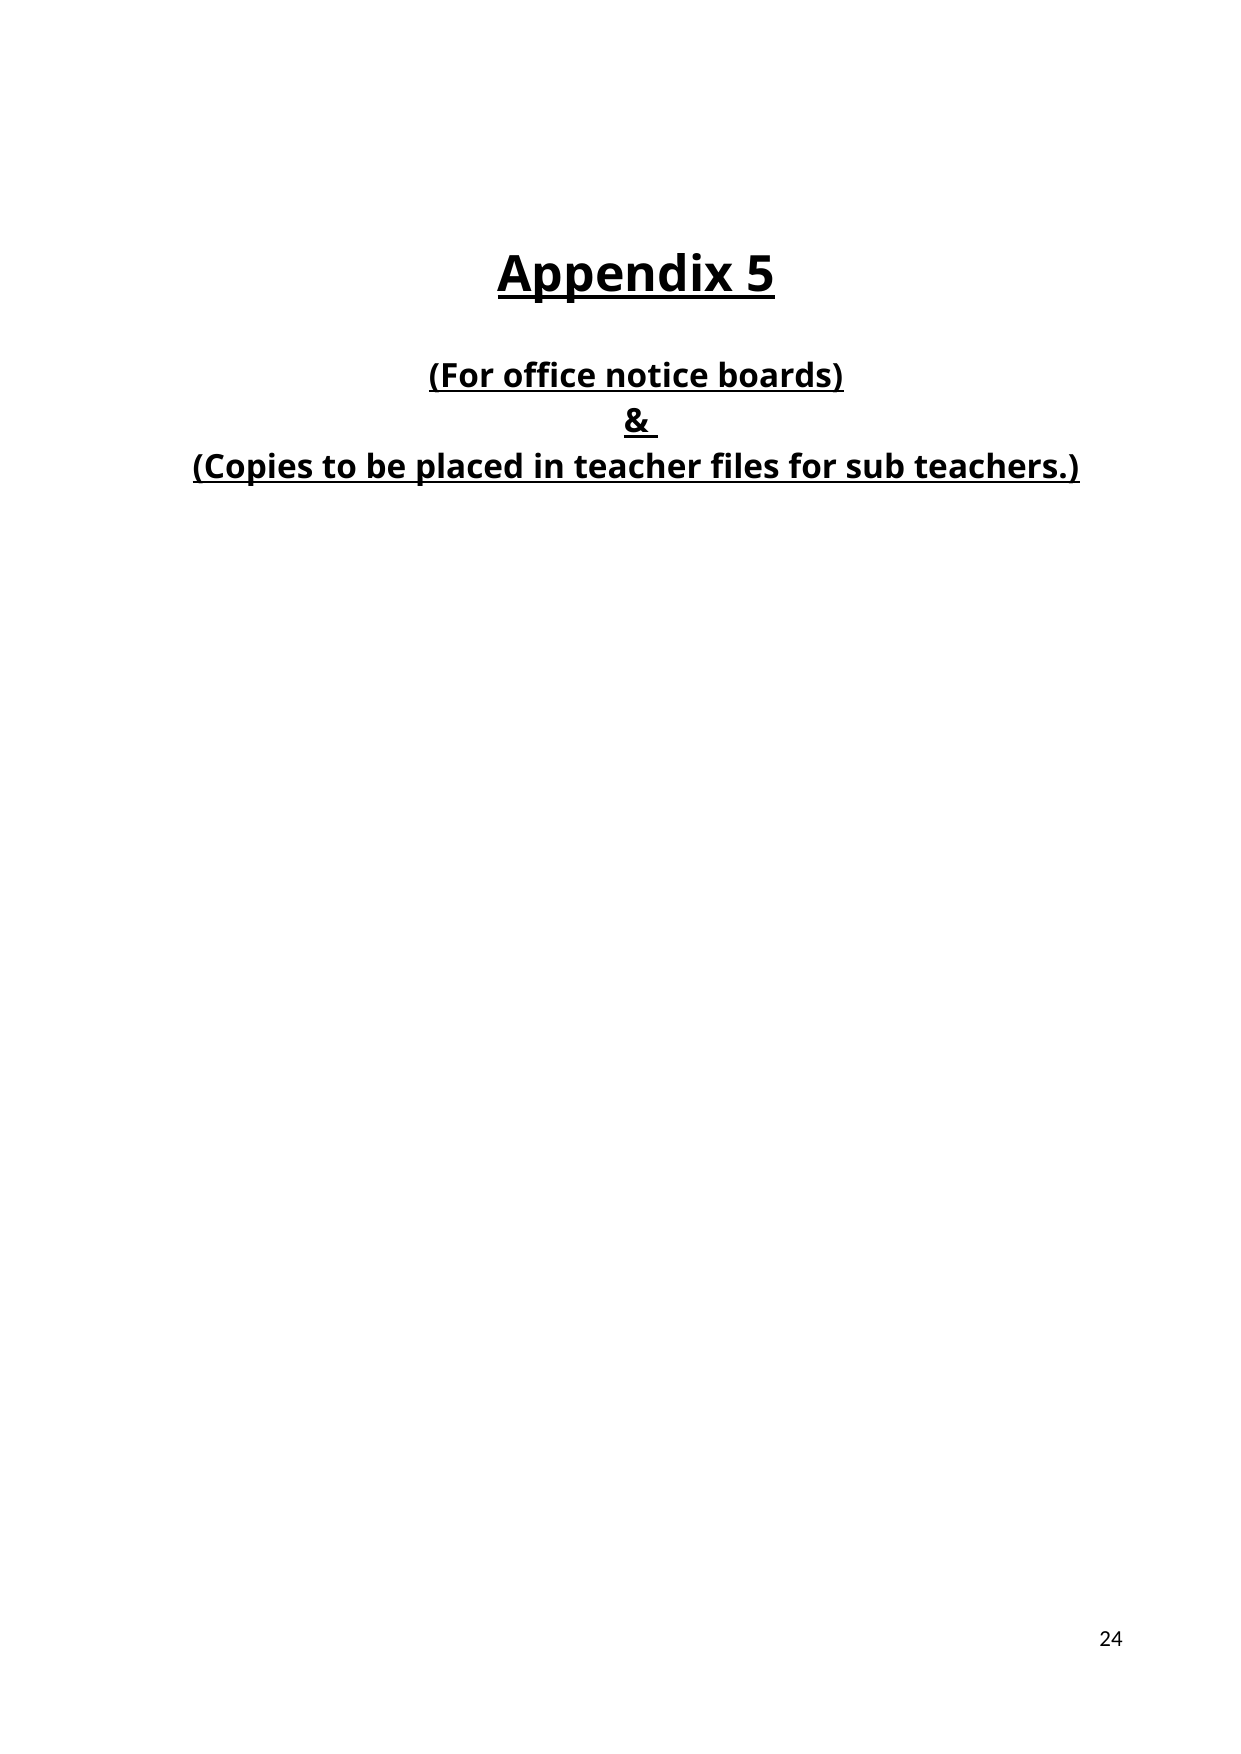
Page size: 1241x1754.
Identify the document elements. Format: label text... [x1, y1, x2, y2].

text Appendix 5 [150, 238, 1122, 306]
text (For office notice boards) [150, 352, 1122, 397]
text & [150, 397, 1122, 442]
text (Copies to be placed in teacher files for sub teachers.) [150, 442, 1122, 488]
